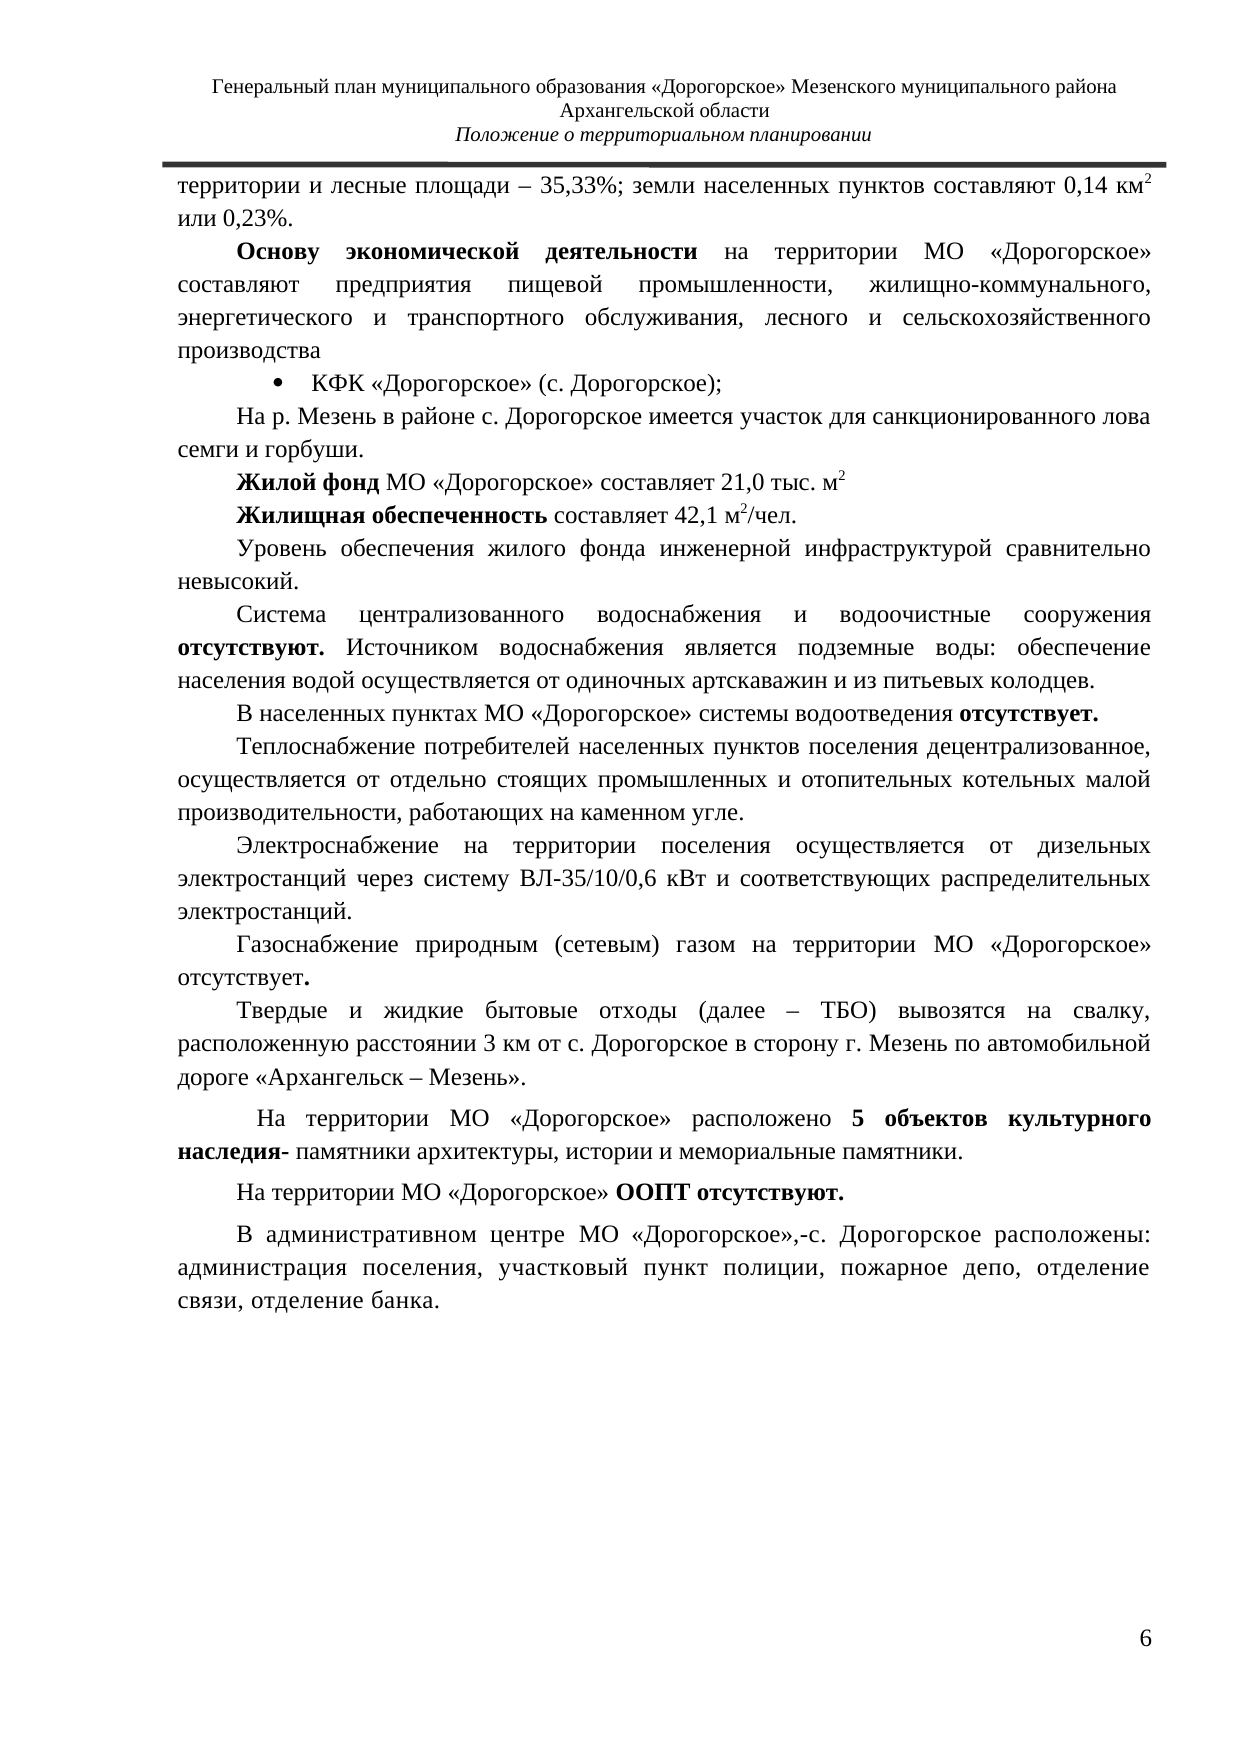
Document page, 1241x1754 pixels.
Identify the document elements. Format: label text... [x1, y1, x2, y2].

list КФК «Дорогорское» (с. Дорогорское); [274, 368, 1152, 397]
text Система централизованного водоснабжения и водоочистные сооружения отсутствуют. Источником водоснабжения является подземные воды: обеспечение населения водой осуществляется от одиночных артскаважин и из питьевых колодцев. [177, 599, 1152, 694]
text На территории МО «Дорогорское» ООПТ отсутствуют. [177, 1177, 1152, 1206]
text Уровень обеспечения жилого фонда инженерной инфраструктурой сравнительно невысокий. [177, 533, 1152, 595]
text В населенных пунктах МО «Дорогорское» системы водоотведения отсутствует. [177, 698, 1152, 727]
text Теплоснабжение потребителей населенных пунктов поселения децентрализованное, осуществляется от отдельно стоящих промышленных и отопительных котельных малой производительности, работающих на каменном угле. [177, 731, 1152, 826]
text Жилищная обеспеченность составляет 42,1 м2/чел. [177, 500, 1152, 529]
text Газоснабжение природным (сетевым) газом на территории МО «Дорогорское» отсутствует. [177, 929, 1152, 991]
text На территории МО «Дорогорское» расположено 5 объектов культурного наследия- памятники архитектуры, истории и мемориальные памятники. [177, 1103, 1152, 1165]
text В административном центре МО «Дорогорское»,-с. Дорогорское расположены: администрация поселения, участковый пункт полиции, пожарное депо, отделение связи, отделение банка. [177, 1219, 1152, 1313]
text На р. Мезень в районе с. Дорогорское имеется участок для санкционированного лова семги и горбуши. [177, 401, 1152, 463]
text Основу экономической деятельности на территории МО «Дорогорское» составляют предприятия пищевой промышленности, жилищно-коммунального, энергетического и транспортного обслуживания, лесного и сельскохозяйственного производства [177, 236, 1152, 364]
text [177, 170, 1152, 232]
text Твердые и жидкие бытовые отходы (далее – ТБО) вывозятся на свалку, расположенную расстоянии 3 км от с. Дорогорское в сторону г. Мезень по автомобильной дороге «Архангельск – Мезень». [177, 996, 1152, 1090]
text Жилой фонд МО «Дорогорское» составляет 21,0 тыс. м2 [177, 467, 1152, 496]
text Электроснабжение на территории поселения осуществляется от дизельных электростанций через систему ВЛ-35/10/0,6 кВт и соответствующих распределительных электростанций. [177, 830, 1152, 925]
